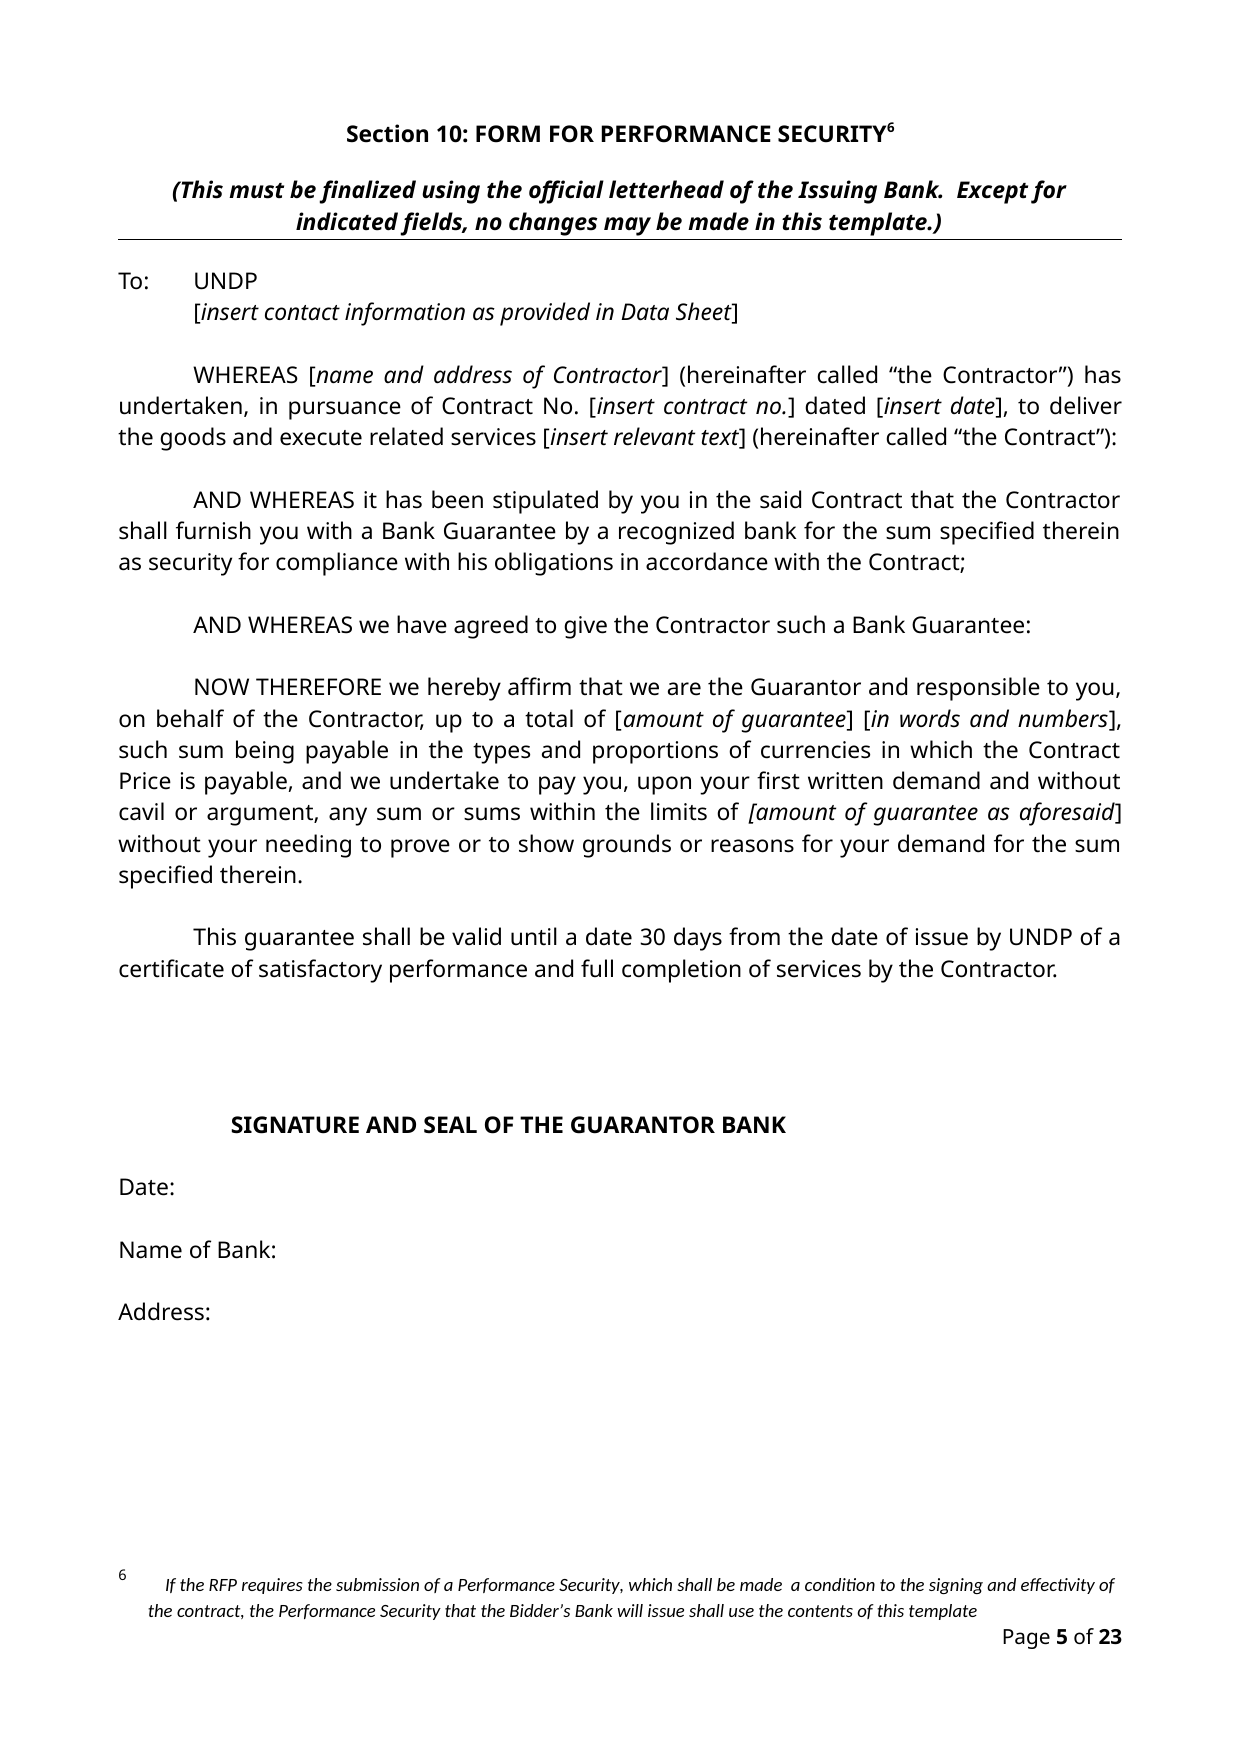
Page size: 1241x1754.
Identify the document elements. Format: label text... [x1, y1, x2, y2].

text WHEREAS [name and address of Contractor] (hereinafter called “the Contractor”) has undertaken, in pursuance of Contract No. [insert contract no.] dated [insert date], to deliver the goods and execute related services [insert relevant text] (hereinafter called “the Contract”): [118, 359, 1122, 452]
subtitle (This must be finalized using the official letterhead of the Issuing Bank. Except for indicated fields, no changes may be made in this template.) [118, 174, 1122, 239]
subtitle Section 10: FORM FOR PERFORMANCE SECURITY [118, 118, 1122, 149]
text NOW THEREFORE we hereby affirm that we are the Guarantor and responsible to you, on behalf of the Contractor, up to a total of [amount of guarantee] [in words and numbers], such sum being payable in the types and proportions of currencies in which the Contract Price is payable, and we undertake to pay you, upon your first written demand and without cavil or argument, any sum or sums within the limits of [amount of guarantee as aforesaid] without your needing to prove or to show grounds or reasons for your demand for the sum specified therein. [118, 671, 1122, 890]
subtitle SIGNATURE AND SEAL OF THE GUARANTOR BANK [231, 1109, 1122, 1140]
text AND WHEREAS we have agreed to give the Contractor such a Bank Guarantee: [118, 609, 1122, 640]
text To: UNDP [118, 265, 1122, 296]
text Date: [118, 1171, 1122, 1202]
text This guarantee shall be valid until a date 30 days from the date of issue by UNDP of a certificate of satisfactory performance and full completion of services by the Contractor. [118, 921, 1122, 984]
text AND WHEREAS it has been stipulated by you in the said Contract that the Contractor shall furnish you with a Bank Guarantee by a recognized bank for the sum specified therein as security for compliance with his obligations in accordance with the Contract; [118, 484, 1122, 577]
text Name of Bank: [118, 1234, 1122, 1265]
text Address: [118, 1296, 1122, 1327]
text [insert contact information as provided in Data Sheet] [118, 296, 1122, 327]
